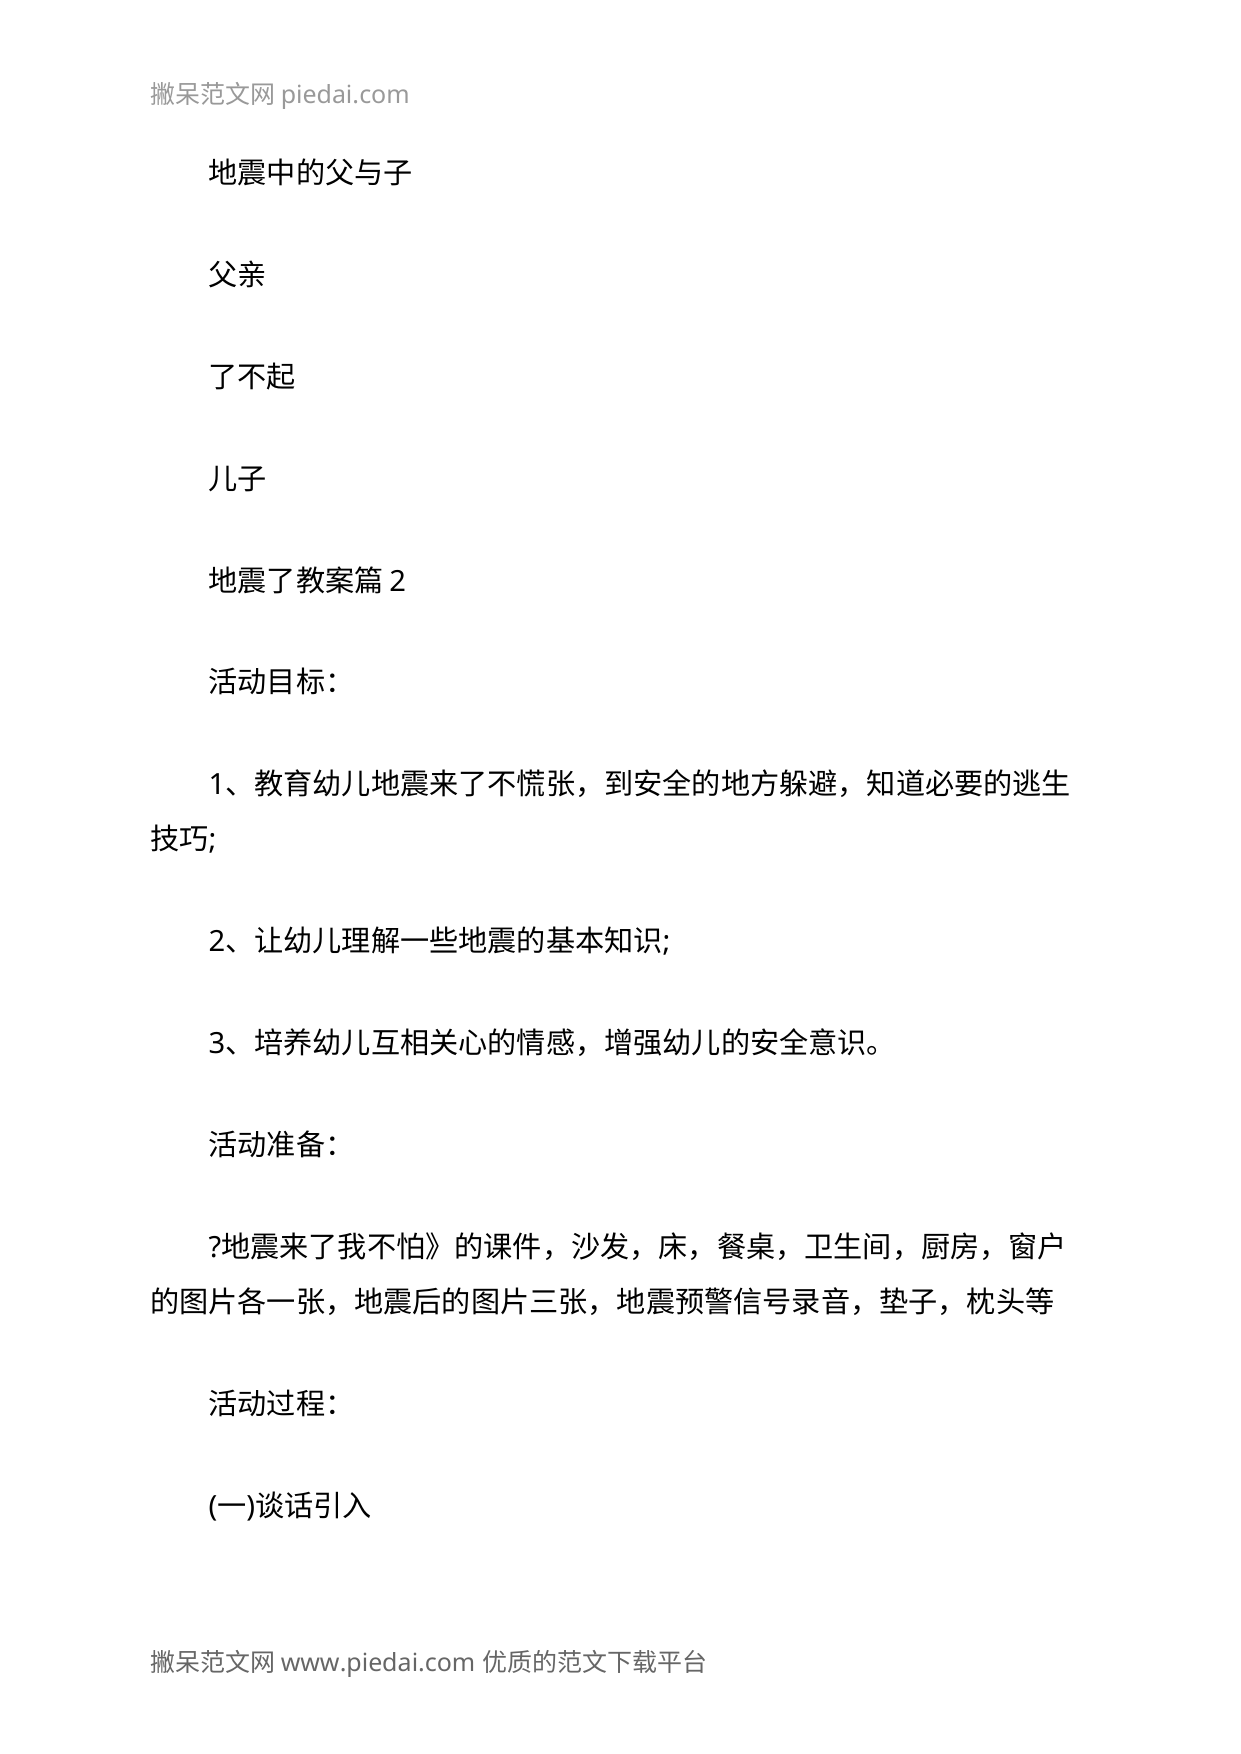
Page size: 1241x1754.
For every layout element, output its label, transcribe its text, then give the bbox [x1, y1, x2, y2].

text 1、教育幼儿地震来了不慌张，到安全的地方躲避，知道必要的逃生技巧; [150, 761, 1090, 858]
text 儿子 [150, 455, 1090, 498]
text 3、培养幼儿互相关心的情感，增强幼儿的安全意识。 [150, 1020, 1090, 1062]
text 活动目标： [150, 659, 1090, 701]
text 了不起 [150, 353, 1090, 396]
text 父亲 [150, 252, 1090, 294]
text ?地震来了我不怕》的课件，沙发，床，餐桌，卫生间，厨房，窗户的图片各一张，地震后的图片三张，地震预警信号录音，垫子，枕头等 [150, 1223, 1090, 1321]
text 地震中的父与子 [150, 150, 1090, 192]
text 地震了教案篇2 [150, 557, 1090, 599]
text 2、让幼儿理解一些地震的基本知识; [150, 918, 1090, 960]
text 活动过程： [150, 1380, 1090, 1423]
text (一)谈话引入 [150, 1482, 1090, 1524]
text 活动准备： [150, 1122, 1090, 1164]
